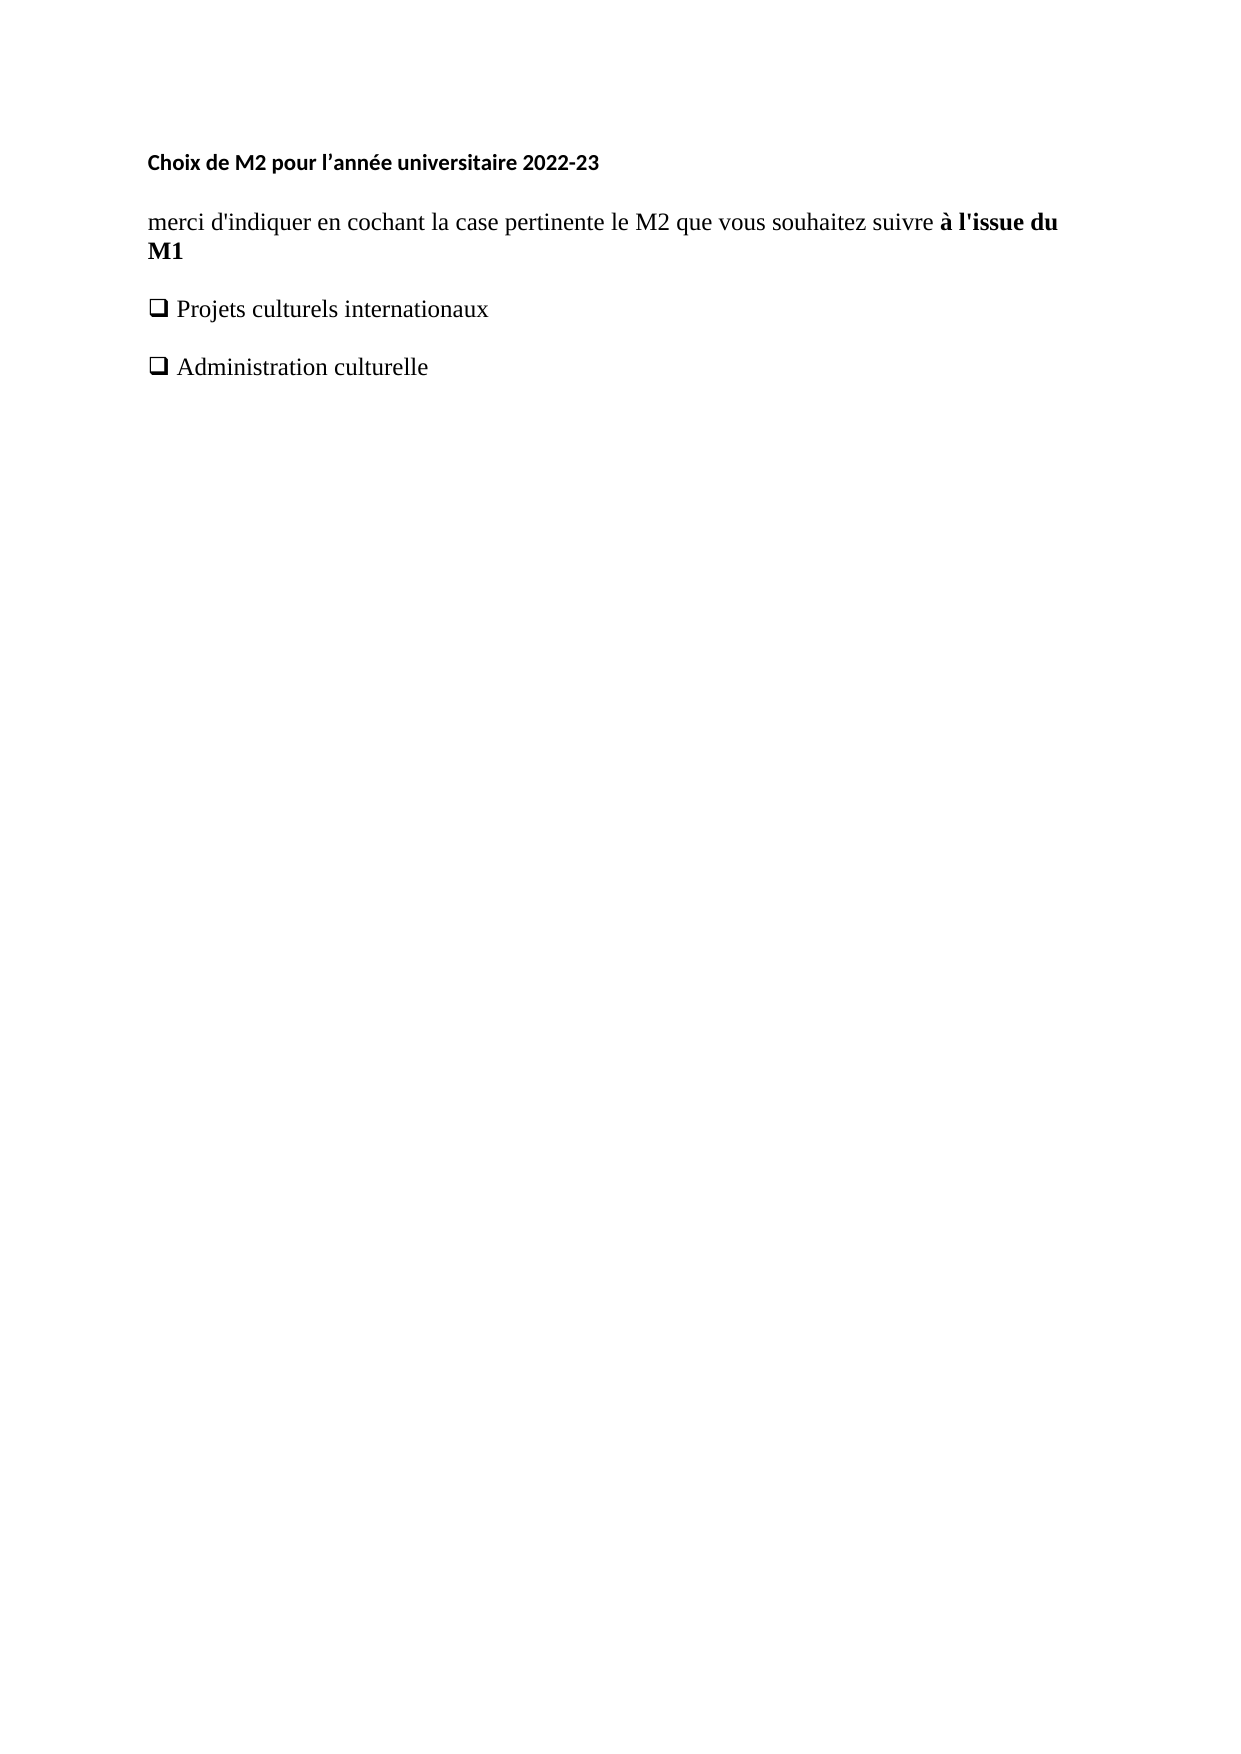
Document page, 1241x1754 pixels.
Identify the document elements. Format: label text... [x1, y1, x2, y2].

text merci d'indiquer en cochant la case pertinente le M2 que vous souhaitez suivre à l'issue du M1 [148, 207, 1093, 264]
text Choix de M2 pour l’année universitaire 2022-23 [148, 148, 1093, 176]
text Projets culturels internationaux [148, 294, 1093, 322]
text Administration culturelle [148, 352, 1093, 380]
